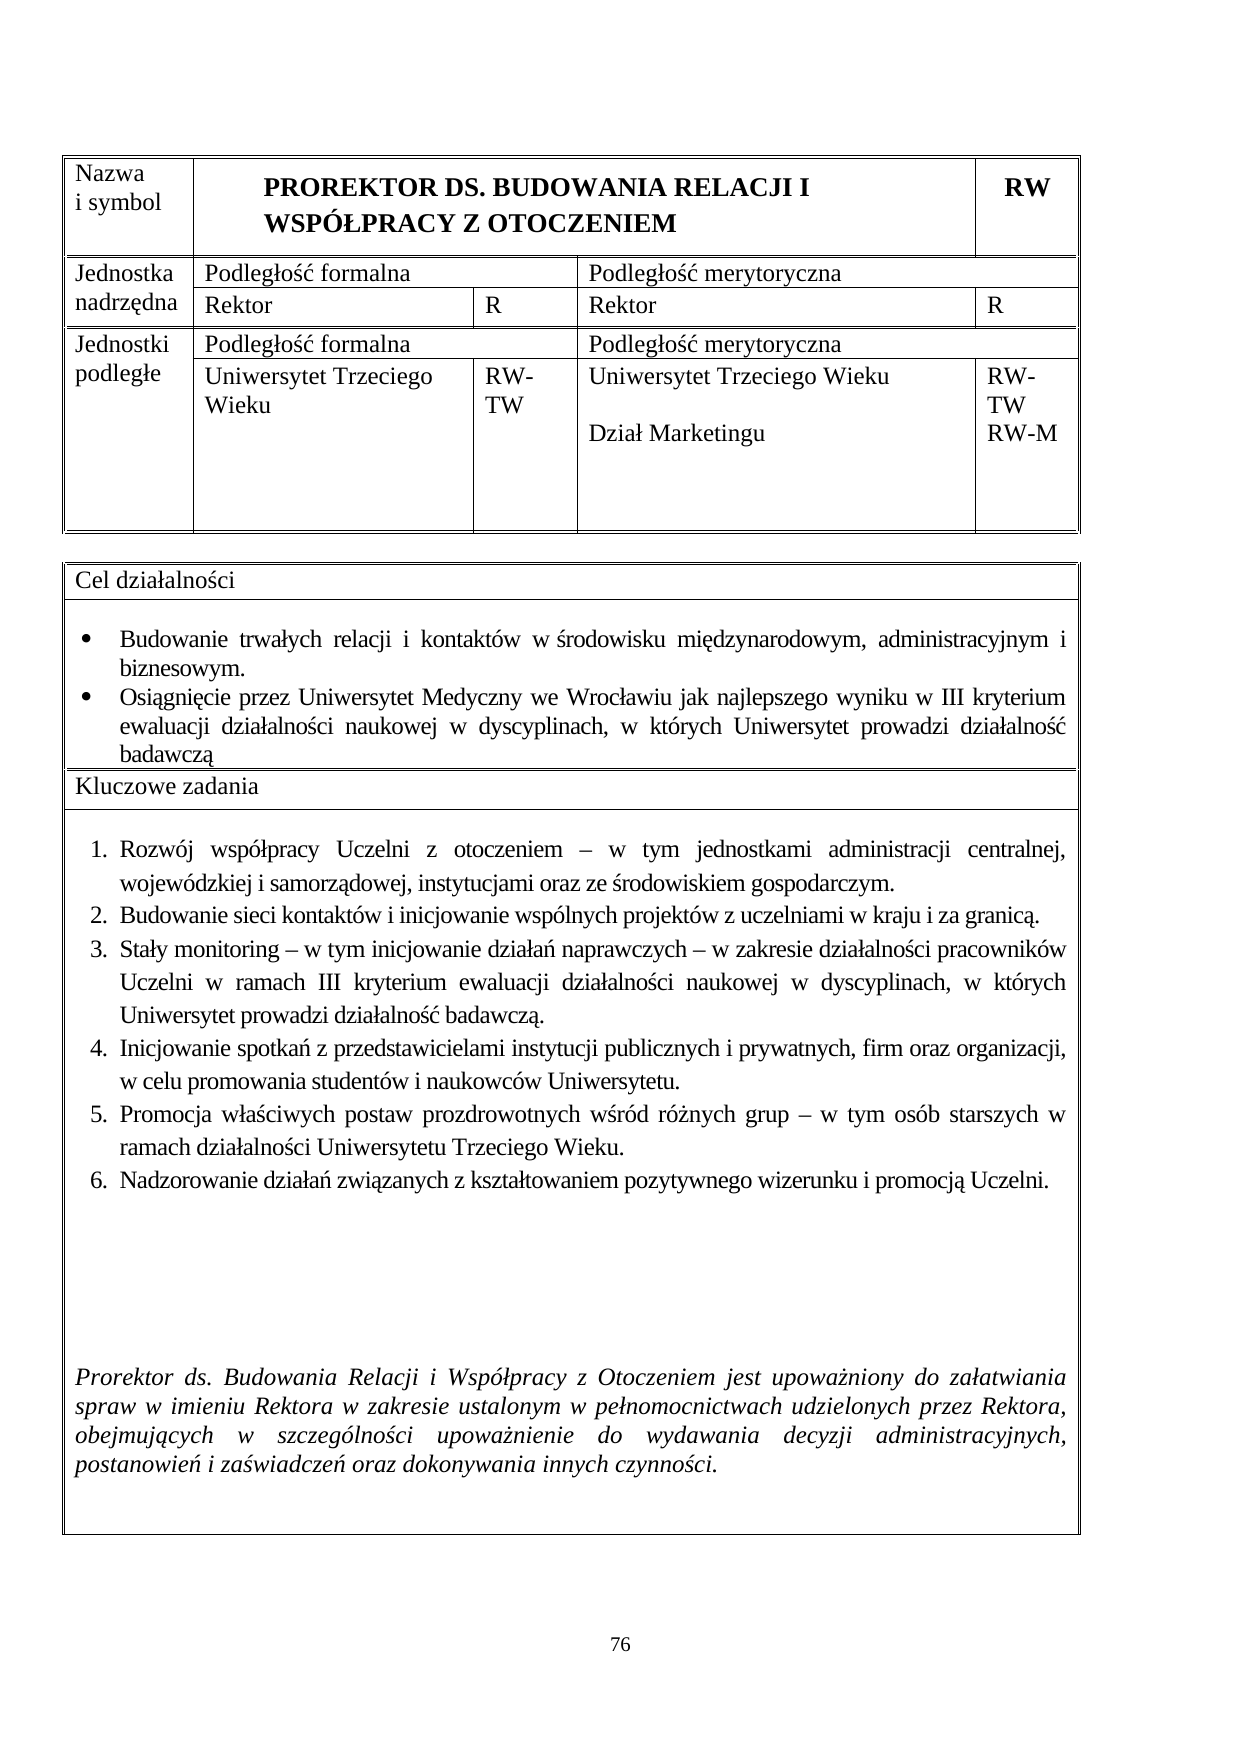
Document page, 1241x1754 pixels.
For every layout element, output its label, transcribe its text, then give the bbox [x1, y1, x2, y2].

table_cell Podległość merytoryczna [578, 326, 1079, 358]
table_cell Cel działalności [64, 562, 1079, 598]
table_cell Podległość formalna [194, 258, 577, 287]
table_cell Jednostka nadrzędna [64, 255, 193, 326]
table_cell Podległość merytoryczna [578, 255, 1079, 287]
table_header RW [976, 159, 1078, 255]
table_cell Uniwersytet Trzeciego Wieku [194, 359, 473, 530]
table_cell Uniwersytet Trzeciego Wieku Dział Marketingu [578, 359, 975, 530]
table_header Nazwa i symbol [65, 159, 193, 255]
table_cell Jednostki podległe [64, 326, 193, 530]
table_cell Rozwój współpracy Uczelni z otoczeniem – w tym jednostkami administracji centralnej, wojewódzkiej i samorządowej, instytucjami oraz ze środowiskiem gospodarczym. Budowanie sieci kontaktów i inicjowanie wspólnych projektów z uczelniami w kraju i za granicą. Stały monitoring – w tym inicjowanie działań naprawczych – w zakresie działalności pracowników Uczelni w ramach III kryterium ewaluacji działalności naukowej w dyscyplinach, w których Uniwersytet prowadzi działalność badawczą. Inicjowanie spotkań z przedstawicielami instytucji publicznych i prywatnych, firm oraz organizacji, w celu promowania studentów i naukowców Uniwersytetu. Promocja właściwych postaw prozdrowotnych wśród różnych grup – w tym osób starszych w ramach działalności Uniwersytetu Trzeciego Wieku. Nadzorowanie działań związanych z kształtowaniem pozytywnego wizerunku i promocją Uczelni. Prorektor ds. Budowania Relacji i Współpracy z Otoczeniem jest upoważniony do załatwiania spraw w imieniu Rektora w zakresie ustalonym w pełnomocnictwach udzielonych przez Rektora, obejmujących w szczególności upoważnienie do wydawania decyzji administracyjnych, postanowień i zaświadczeń oraz dokonywania innych czynności. [65, 810, 1078, 1534]
table_cell RW-TW [474, 359, 577, 530]
table_cell RW-TW RW-M [976, 359, 1078, 530]
table_cell [64, 530, 1079, 562]
table_cell Budowanie trwałych relacji i kontaktów w środowisku międzynarodowym, administracyjnym i biznesowym. Osiągnięcie przez Uniwersytet Medyczny we Wrocławiu jak najlepszego wyniku w III kryterium ewaluacji działalności naukowej w dyscyplinach, w których Uniwersytet prowadzi działalność badawczą [65, 600, 1078, 768]
table_cell Rektor [194, 288, 473, 326]
table_cell Podległość formalna [194, 329, 577, 358]
table_cell R [976, 288, 1078, 326]
table_cell R [474, 288, 577, 326]
table_cell Kluczowe zadania [64, 768, 1079, 808]
table_cell Rektor [578, 288, 975, 326]
table_header PROREKTOR DS. BUDOWANIA RELACJI I WSPÓŁPRACY Z OTOCZENIEM [194, 159, 975, 255]
